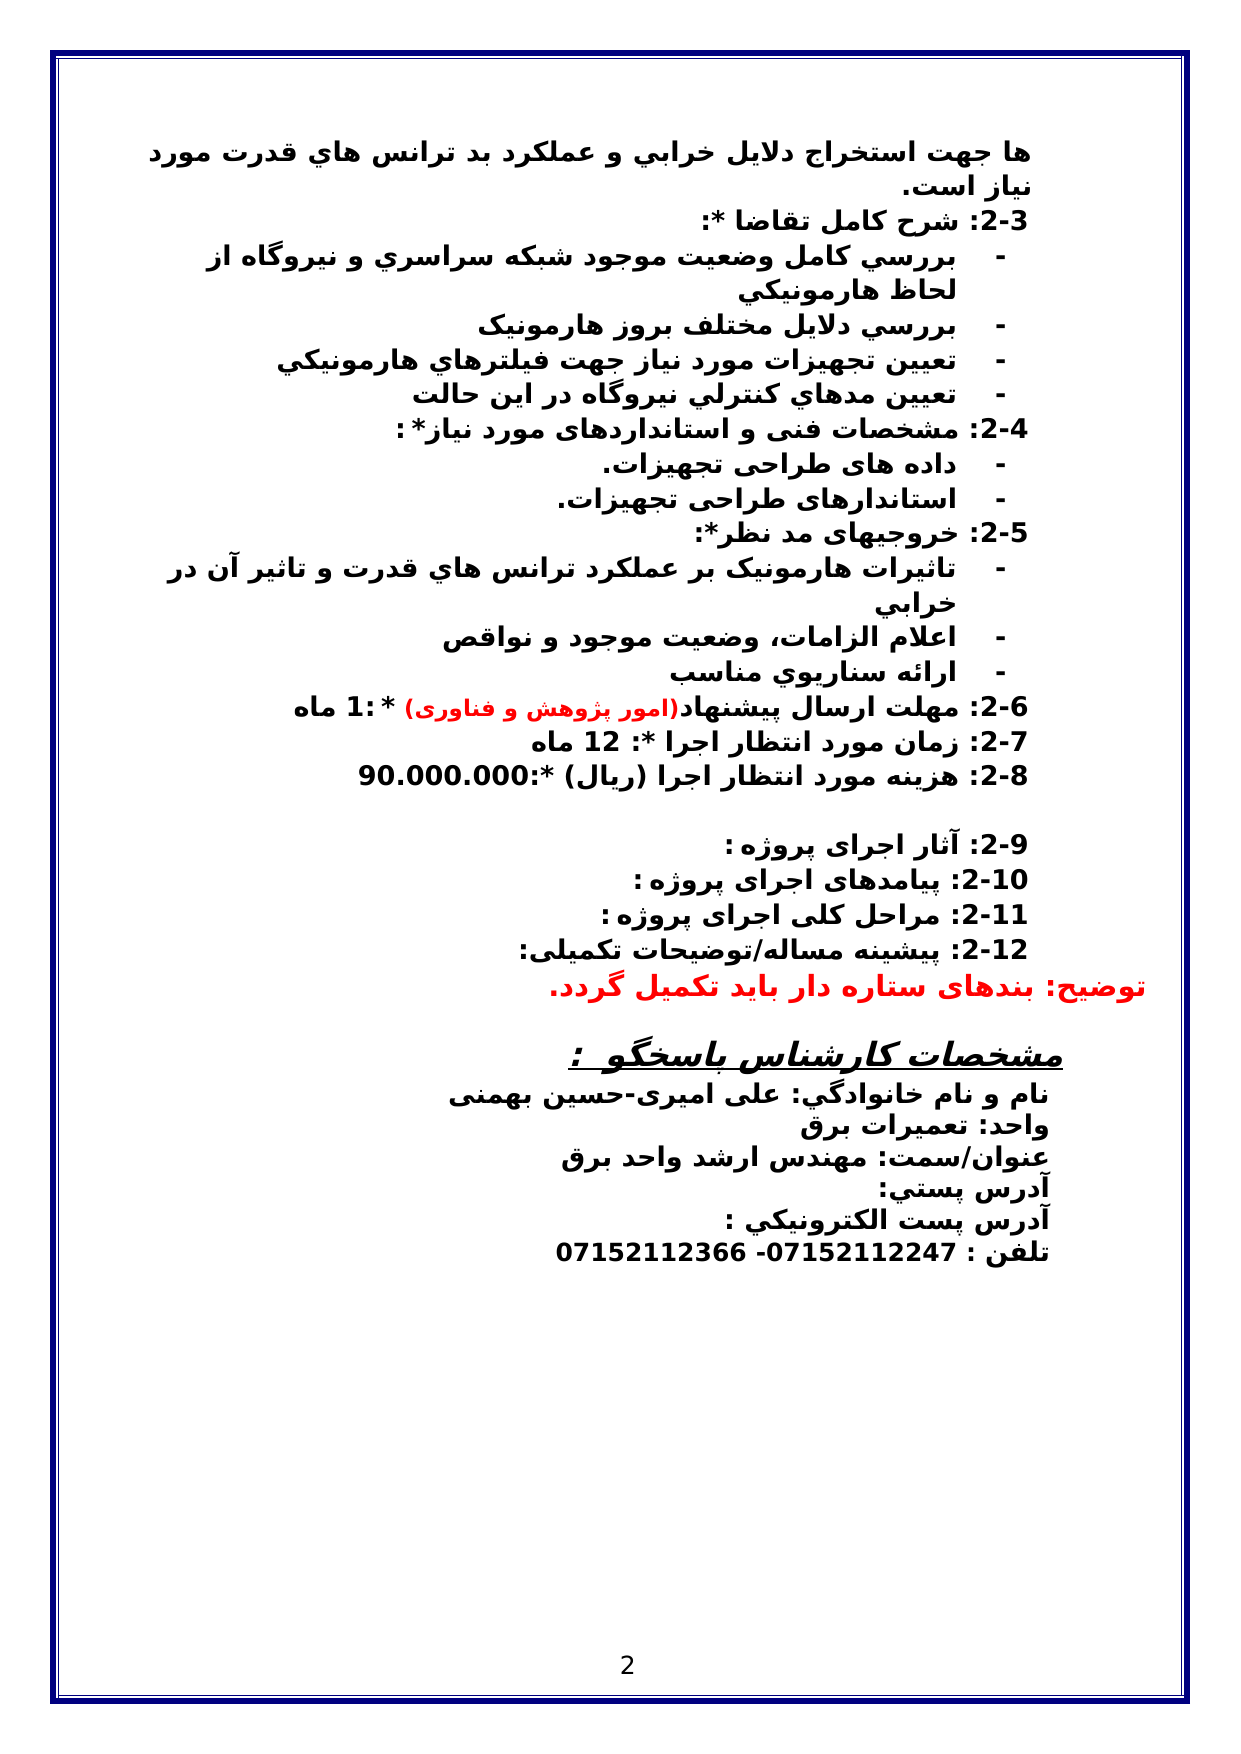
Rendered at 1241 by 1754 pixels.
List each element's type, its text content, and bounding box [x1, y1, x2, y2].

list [148, 136, 1032, 202]
list ارائه سناريوي مناسب [148, 656, 995, 688]
list 2-3: شرح کامل تقاضا *: [148, 205, 1032, 237]
list بررسي کامل وضعيت موجود شبکه سراسري و نيروگاه از لحاظ هارمونیکي [148, 240, 995, 306]
list تعيين مدهاي کنترلي نيروگاه در اين حالت [148, 379, 995, 410]
list تعيين تجهيزات مورد نياز جهت فيلترهاي هارمونيکي [148, 344, 995, 376]
list 2-10: پیامدهای اجرای پروژه : [148, 864, 1032, 896]
list 2-8: هزینه مورد انتظار اجرا (ریال) *:90.000.000 [148, 761, 1032, 792]
text عنوان/سمت: مهندس ارشد واحد برق [148, 1141, 1050, 1173]
text تلفن : 07152112247- 07152112366 [148, 1236, 1050, 1267]
list 2-12: پیشینه مساله/توضیحات تکمیلی: [148, 934, 1032, 966]
text آدرس پست الكترونيكي : [148, 1204, 1050, 1236]
list توضیح: بندهای ستاره دار باید تکمیل گردد. [148, 969, 1151, 1003]
list داده های طراحی تجهیزات. [148, 448, 995, 480]
list 2-7: زمان مورد انتظار اجرا *: 12 ماه [148, 726, 1032, 757]
text نام و نام خانوادگي: علی امیری-حسین بهمنی [148, 1078, 1050, 1109]
text واحد: تعمیرات برق [148, 1109, 1050, 1141]
list تاثيرات هارمونيک بر عملکرد ترانس هاي قدرت و تاثير آن در خرابي [148, 552, 995, 619]
list 2-6: مهلت ارسال پیشنهاد(امور پژوهش و فناوری) * :1 ماه [148, 691, 1032, 723]
list مشخصات كارشناس پاسخگو : [148, 1035, 1063, 1074]
list اعلام الزامات، وضعيت موجود و نواقص [148, 622, 995, 653]
text آدرس پستي: [148, 1173, 1050, 1204]
list بررسي دلايل مختلف بروز هارمونيک [148, 309, 995, 341]
list 2-11: مراحل کلی اجرای پروژه : [148, 899, 1032, 931]
list 2-4: مشخصات فنی و استانداردهای مورد نیاز* : [148, 413, 1032, 445]
list 2-9: آثار اجرای پروژه : [148, 829, 1032, 861]
list استاندارهای طراحی تجهیزات. [148, 483, 995, 514]
list 2-5: خروجیهای مد نظر*: [148, 518, 1032, 549]
